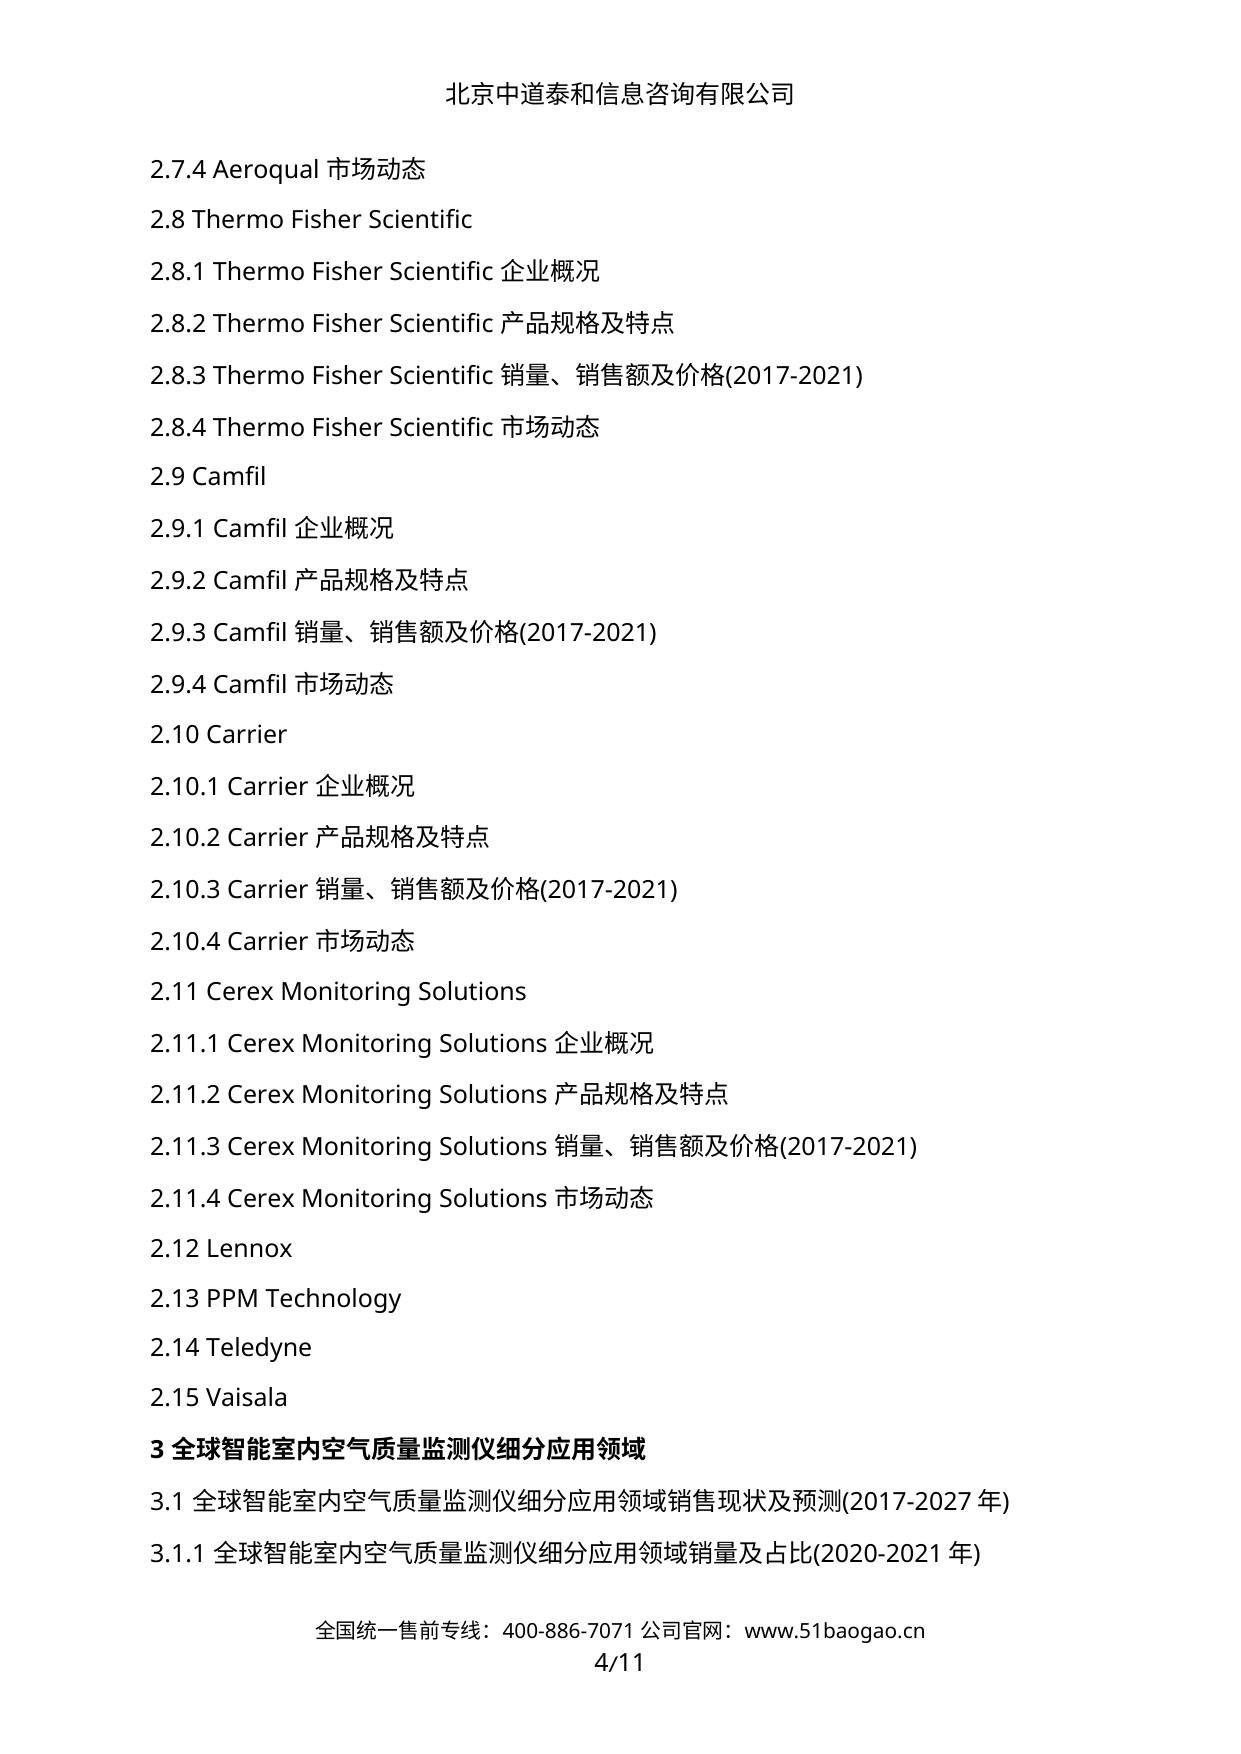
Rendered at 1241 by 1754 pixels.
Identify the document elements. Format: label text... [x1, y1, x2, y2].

text 2.11.2 Cerex Monitoring Solutions 产品规格及特点 [150, 1075, 1090, 1111]
text 2.7.4 Aeroqual 市场动态 [150, 150, 1090, 186]
text 2.12 Lennox [150, 1231, 1090, 1265]
text 2.9.1 Camfil 企业概况 [150, 509, 1090, 545]
text 2.11.1 Cerex Monitoring Solutions 企业概况 [150, 1023, 1090, 1059]
text 2.11.4 Cerex Monitoring Solutions 市场动态 [150, 1179, 1090, 1215]
text 2.8.2 Thermo Fisher Scientific 产品规格及特点 [150, 303, 1090, 340]
text 3.1 全球智能室内空气质量监测仪细分应用领域销售现状及预测(2017-2027年) [150, 1481, 1090, 1517]
text 2.9.2 Camfil 产品规格及特点 [150, 561, 1090, 597]
text 2.8 Thermo Fisher Scientific [150, 202, 1090, 236]
text 2.13 PPM Technology [150, 1280, 1090, 1314]
text 2.10.1 Carrier 企业概况 [150, 766, 1090, 802]
text 2.15 Vaisala [150, 1380, 1090, 1414]
text 2.11.3 Cerex Monitoring Solutions 销量、销售额及价格(2017-2021) [150, 1127, 1090, 1163]
text 2.10.4 Carrier 市场动态 [150, 922, 1090, 958]
text 2.9.3 Camfil 销量、销售额及价格(2017-2021) [150, 612, 1090, 649]
text 2.11 Cerex Monitoring Solutions [150, 973, 1090, 1007]
text 2.8.1 Thermo Fisher Scientific 企业概况 [150, 252, 1090, 288]
text 2.14 Teledyne [150, 1330, 1090, 1364]
text 2.10.2 Carrier 产品规格及特点 [150, 818, 1090, 854]
text 3.1.1 全球智能室内空气质量监测仪细分应用领域销量及占比(2020-2021年) [150, 1533, 1090, 1569]
text 2.10 Carrier [150, 716, 1090, 750]
text 2.8.3 Thermo Fisher Scientific 销量、销售额及价格(2017-2021) [150, 355, 1090, 392]
text 3 全球智能室内空气质量监测仪细分应用领域 [150, 1429, 1090, 1466]
text 2.10.3 Carrier 销量、销售额及价格(2017-2021) [150, 870, 1090, 906]
text 2.8.4 Thermo Fisher Scientific 市场动态 [150, 407, 1090, 443]
text 2.9 Camfil [150, 459, 1090, 493]
text 2.9.4 Camfil 市场动态 [150, 664, 1090, 701]
